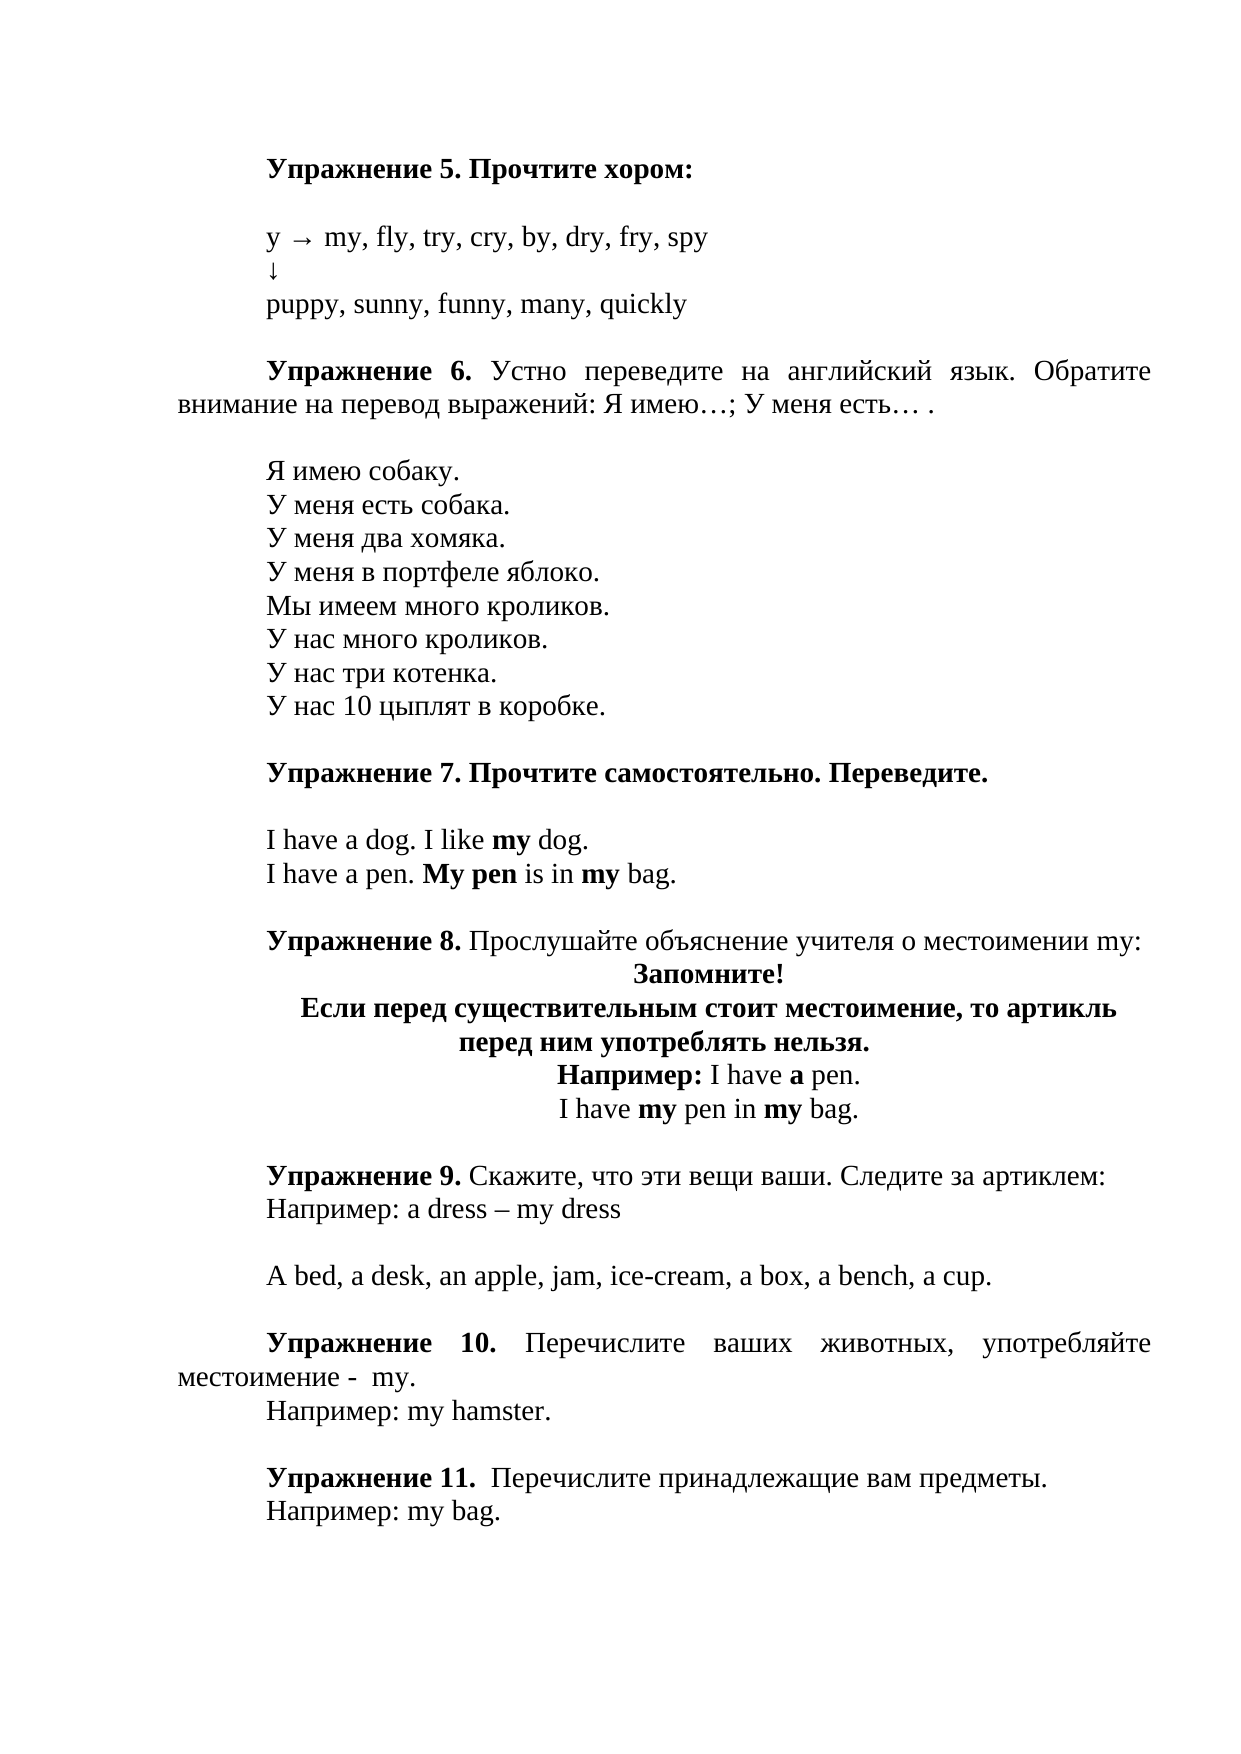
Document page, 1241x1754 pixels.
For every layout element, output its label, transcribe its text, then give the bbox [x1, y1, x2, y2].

list Упражнение 6. Устно переведите на английский язык. Обратите внимание на перевод выражений: Я имею…; У меня есть… . [177, 353, 1152, 420]
list У нас три котенка. [177, 655, 1152, 688]
list Например: I have a pen. [177, 1057, 1152, 1091]
list У меня есть собака. [177, 487, 1152, 521]
list Мы имеем много кроликов. [177, 588, 1152, 621]
list Упражнение 7. Прочтите самостоятельно. Переведите. [177, 755, 1152, 789]
list Запомните! [177, 957, 1152, 990]
list У нас 10 цыплят в коробке. [177, 688, 1152, 722]
list У меня два хомяка. [177, 521, 1152, 554]
list ↓ [177, 252, 1152, 286]
list Например: a dress – my dress [177, 1191, 1152, 1225]
list I have a dog. I like my dog. [177, 822, 1152, 856]
list puppy, sunny, funny, many, quickly [177, 286, 1152, 319]
list A bed, a desk, an apple, jam, ice-cream, a box, a bench, a cup. [177, 1258, 1152, 1292]
list Упражнение 11. Перечислите принадлежащие вам предметы. [177, 1460, 1152, 1493]
list Упражнение 8. Прослушайте объяснение учителя о местоимении my: [177, 923, 1152, 957]
list Например: my hamster. [177, 1393, 1152, 1426]
list Упражнение 9. Скажите, что эти вещи ваши. Следите за артиклем: [177, 1158, 1152, 1191]
list I have my pen in my bag. [177, 1091, 1152, 1124]
list У меня в портфеле яблоко. [177, 554, 1152, 588]
list y → my, fly, try, cry, by, dry, fry, spy [177, 219, 1152, 252]
list Упражнение 5. Прочтите хором: [177, 152, 1152, 185]
list I have a pen. My pen is in my bag. [177, 856, 1152, 889]
list Я имею собаку. [177, 453, 1152, 487]
list Если перед существительным стоит местоимение, то артикль перед ним употреблять нельзя. [177, 990, 1152, 1057]
list Упражнение 10. Перечислите ваших животных, употребляйте местоимение - my. [177, 1326, 1152, 1393]
list Например: my bag. [177, 1493, 1152, 1527]
list У нас много кроликов. [177, 621, 1152, 655]
